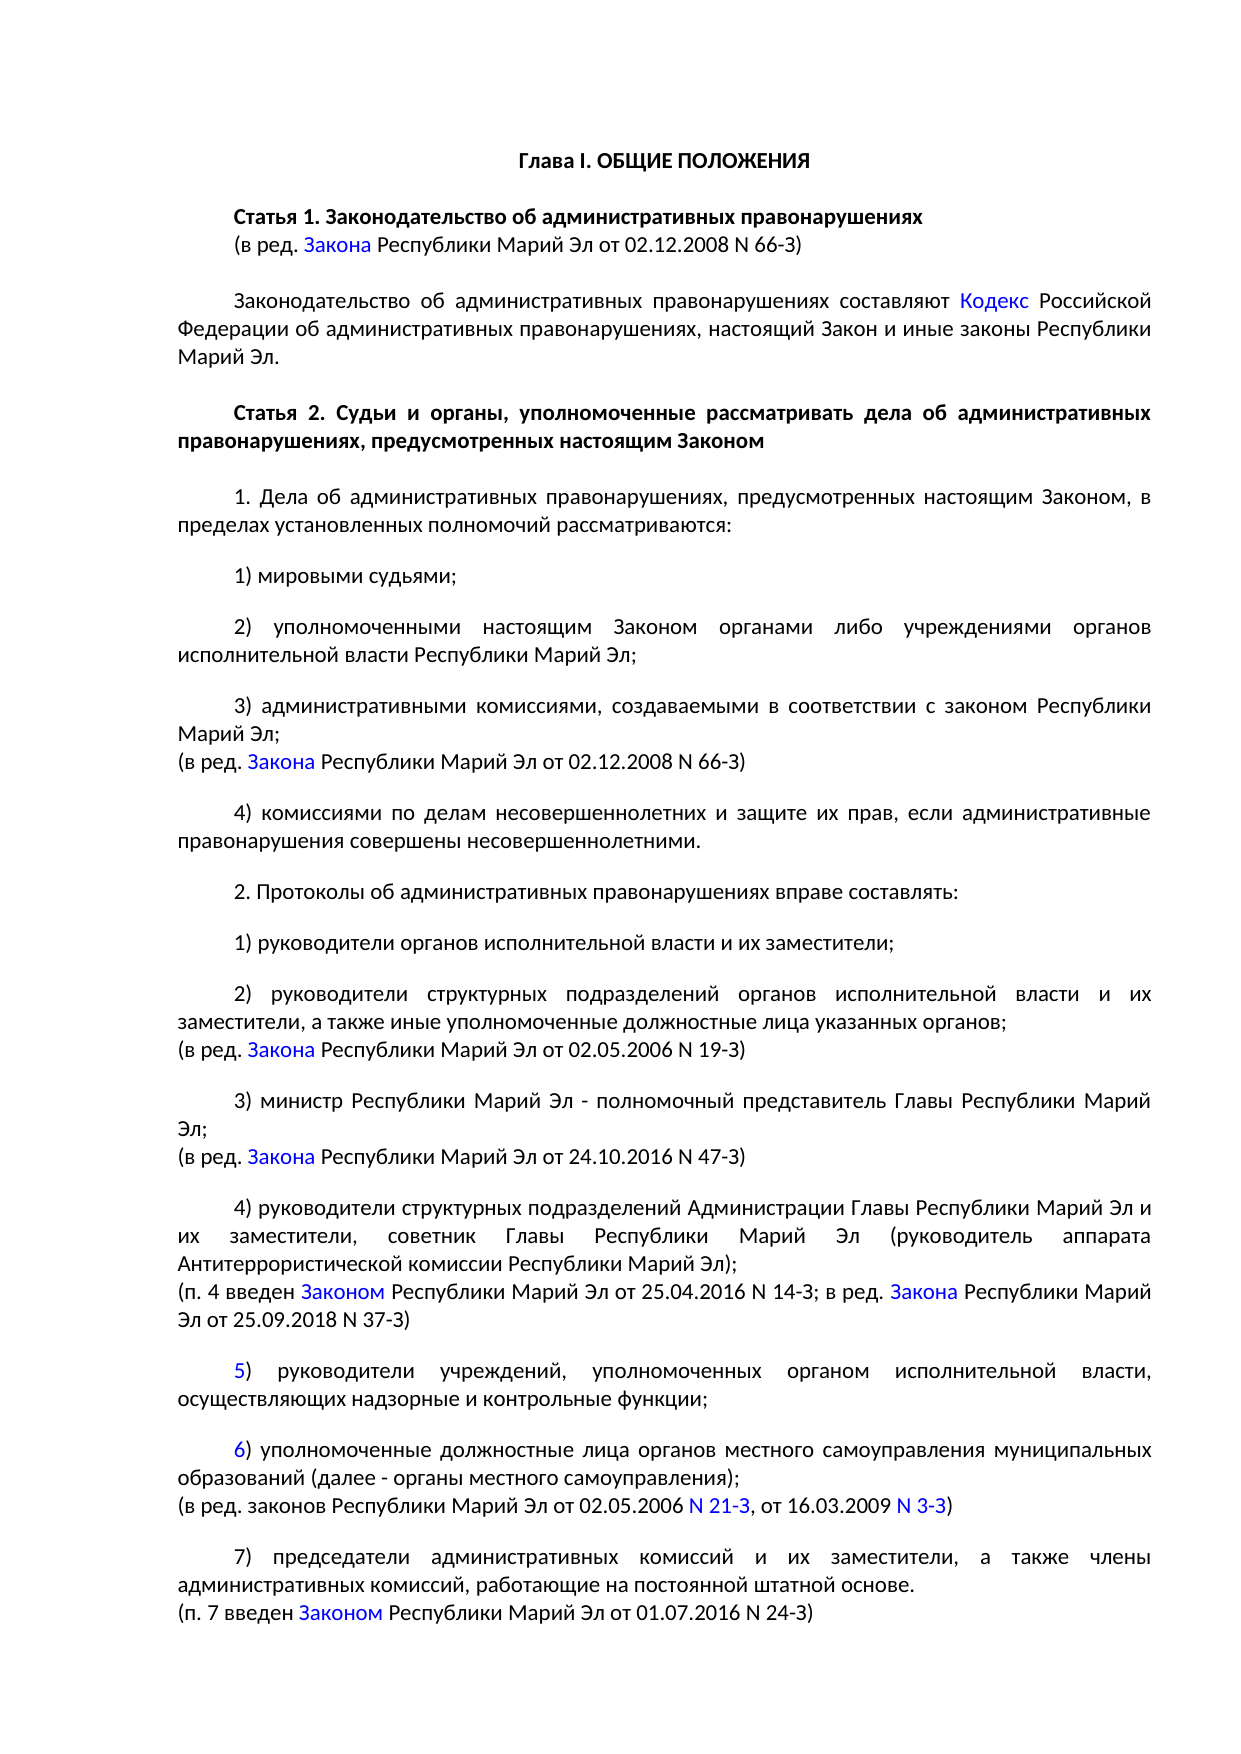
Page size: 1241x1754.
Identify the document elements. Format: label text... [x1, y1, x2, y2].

text 2) руководители структурных подразделений органов исполнительной власти и их заместители, а также иные уполномоченные должностные лица указанных органов; [177, 979, 1152, 1035]
text Законодательство об административных правонарушениях составляют Кодекс Российской Федерации об административных правонарушениях, настоящий Закон и иные законы Республики Марий Эл. [177, 286, 1152, 370]
text (п. 7 введен Законом Республики Марий Эл от 01.07.2016 N 24-З) [177, 1598, 1152, 1626]
title Статья 2. Судьи и органы, уполномоченные рассматривать дела об административных правонарушениях, предусмотренных настоящим Законом [177, 398, 1152, 454]
text 1) мировыми судьями; [177, 561, 1152, 589]
title Статья 1. Законодательство об административных правонарушениях [177, 202, 1152, 230]
text 3) министр Республики Марий Эл - полномочный представитель Главы Республики Марий Эл; [177, 1086, 1152, 1142]
text 1) руководители органов исполнительной власти и их заместители; [177, 928, 1152, 956]
text (в ред. законов Республики Марий Эл от 02.05.2006 N 21-З, от 16.03.2009 N 3-З) [177, 1491, 1152, 1519]
text (в ред. Закона Республики Марий Эл от 02.12.2008 N 66-З) [177, 747, 1152, 775]
text 3) административными комиссиями, создаваемыми в соответствии с законом Республики Марий Эл; [177, 691, 1152, 747]
text (в ред. Закона Республики Марий Эл от 02.05.2006 N 19-З) [177, 1035, 1152, 1063]
text 6) уполномоченные должностные лица органов местного самоуправления муниципальных образований (далее - органы местного самоуправления); [177, 1435, 1152, 1491]
text (в ред. Закона Республики Марий Эл от 24.10.2016 N 47-З) [177, 1142, 1152, 1170]
title Глава I. ОБЩИЕ ПОЛОЖЕНИЯ [177, 146, 1152, 174]
text 7) председатели административных комиссий и их заместители, а также члены административных комиссий, работающие на постоянной штатной основе. [177, 1542, 1152, 1598]
text (п. 4 введен Законом Республики Марий Эл от 25.04.2016 N 14-З; в ред. Закона Республики Марий Эл от 25.09.2018 N 37-З) [177, 1277, 1152, 1333]
text 2) уполномоченными настоящим Законом органами либо учреждениями органов исполнительной власти Республики Марий Эл; [177, 612, 1152, 668]
text 2. Протоколы об административных правонарушениях вправе составлять: [177, 877, 1152, 905]
text (в ред. Закона Республики Марий Эл от 02.12.2008 N 66-З) [177, 230, 1152, 258]
text 4) руководители структурных подразделений Администрации Главы Республики Марий Эл и их заместители, советник Главы Республики Марий Эл (руководитель аппарата Антитеррористической комиссии Республики Марий Эл); [177, 1193, 1152, 1277]
text 5) руководители учреждений, уполномоченных органом исполнительной власти, осуществляющих надзорные и контрольные функции; [177, 1356, 1152, 1412]
text 1. Дела об административных правонарушениях, предусмотренных настоящим Законом, в пределах установленных полномочий рассматриваются: [177, 482, 1152, 538]
text 4) комиссиями по делам несовершеннолетних и защите их прав, если административные правонарушения совершены несовершеннолетними. [177, 798, 1152, 854]
